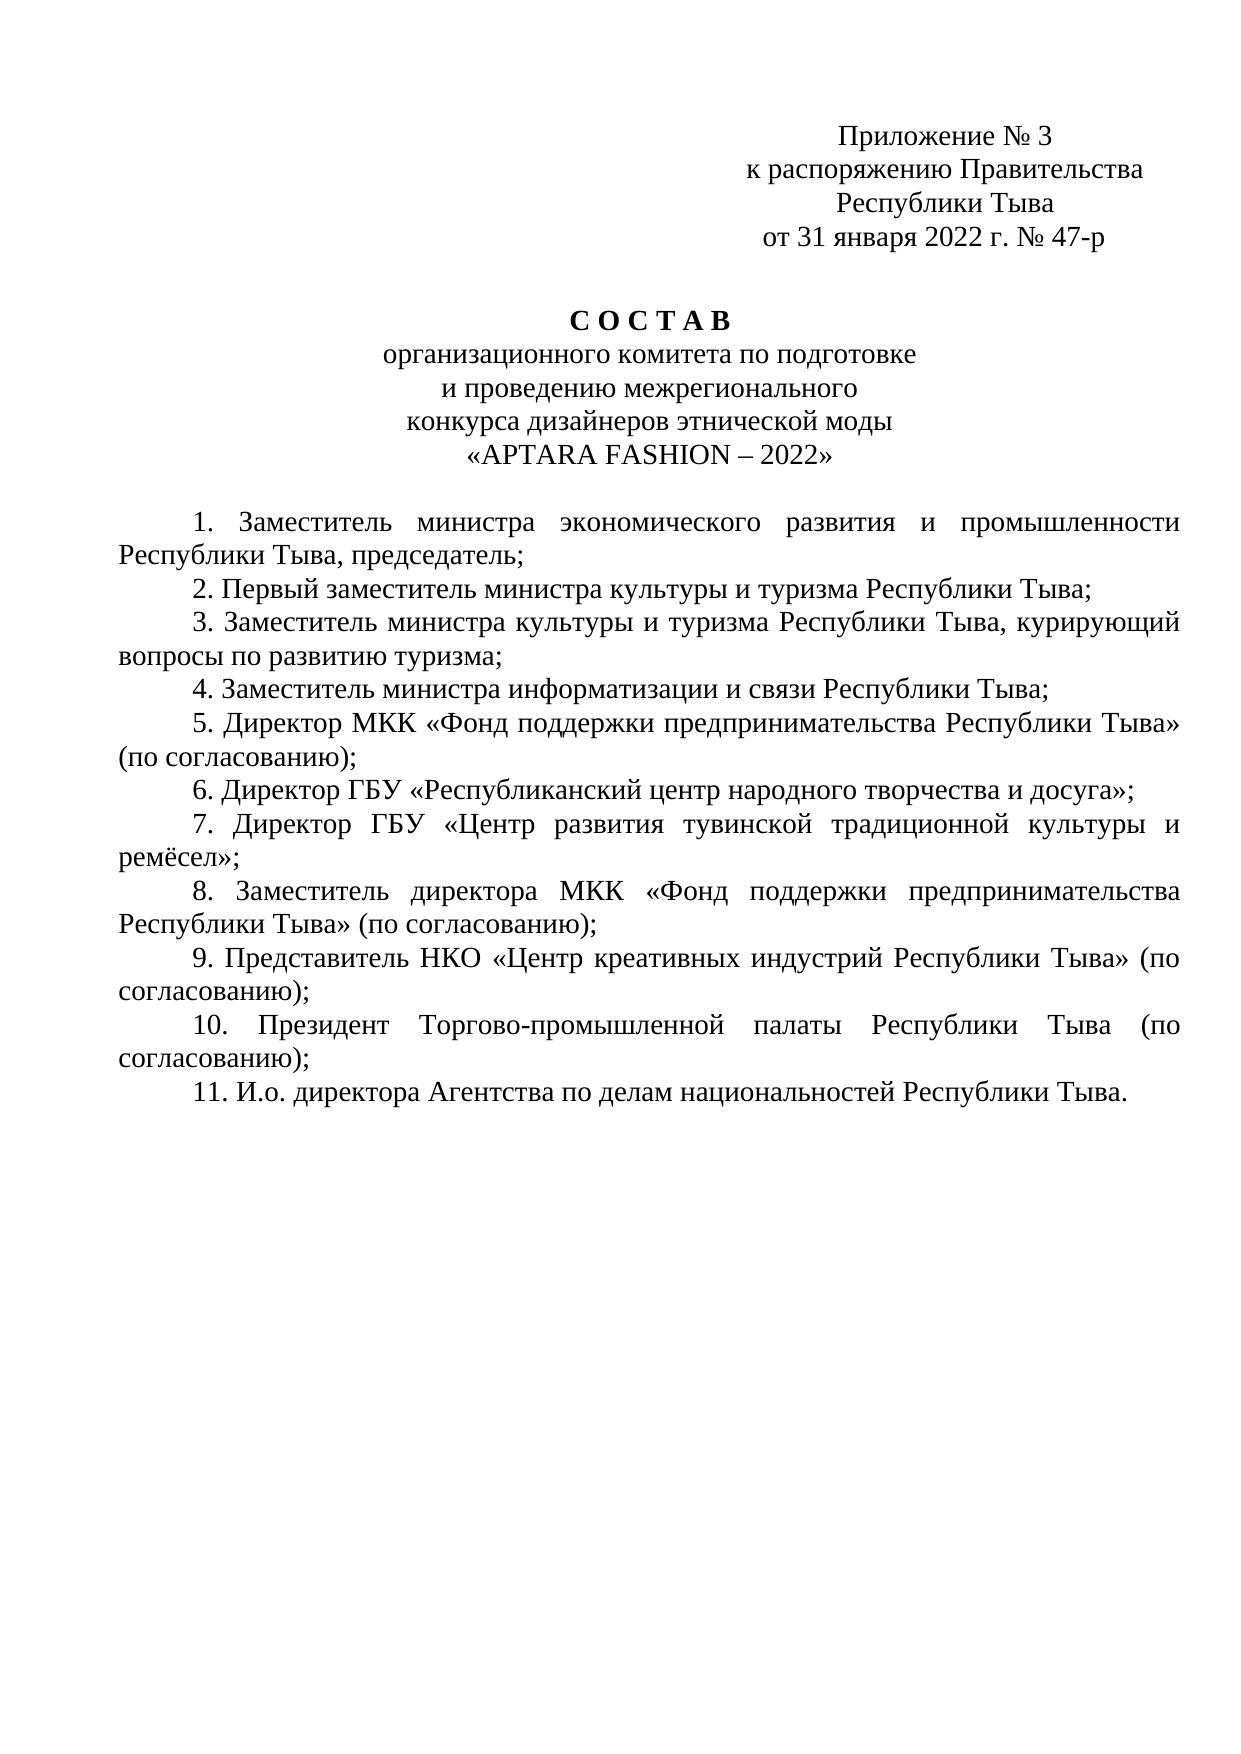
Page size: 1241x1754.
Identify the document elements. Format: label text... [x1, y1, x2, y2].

text 10. Президент Торгово-промышленной палаты Республики Тыва (по согласованию); [118, 1007, 1181, 1074]
text 8. Заместитель директора МКК «Фонд поддержки предпринимательства Республики Тыва» (по согласованию); [118, 873, 1181, 940]
text Приложение № 3 [709, 118, 1181, 152]
text конкурса дизайнеров этнической моды [118, 403, 1181, 437]
text 9. Представитель НКО «Центр креативных индустрий Республики Тыва» (по согласованию); [118, 940, 1181, 1007]
text организационного комитета по подготовке [118, 336, 1181, 370]
text 1. Заместитель министра экономического развития и промышленности Республики Тыва, председатель; [118, 504, 1181, 571]
text и проведению межрегионального [118, 370, 1181, 403]
text 6. Директор ГБУ «Республиканский центр народного творчества и досуга»; [118, 772, 1181, 806]
text «APTARA FASHION – 2022» [118, 437, 1181, 470]
text от 31 января 2022 г. № 47-р [561, 219, 1181, 252]
text 2. Первый заместитель министра культуры и туризма Республики Тыва; [118, 571, 1181, 604]
text С О С Т А В [118, 303, 1181, 336]
text 3. Заместитель министра культуры и туризма Республики Тыва, курирующий вопросы по развитию туризма; [118, 604, 1181, 672]
text 4. Заместитель министра информатизации и связи Республики Тыва; [118, 672, 1181, 705]
text 5. Директор МКК «Фонд поддержки предпринимательства Республики Тыва» (по согласованию); [118, 705, 1181, 772]
text Республики Тыва [709, 185, 1181, 219]
text 11. И.о. директора Агентства по делам национальностей Республики Тыва. [118, 1074, 1181, 1108]
text к распоряжению Правительства [709, 152, 1181, 185]
text 7. Директор ГБУ «Центр развития тувинской традиционной культуры и ремёсел»; [118, 806, 1181, 873]
